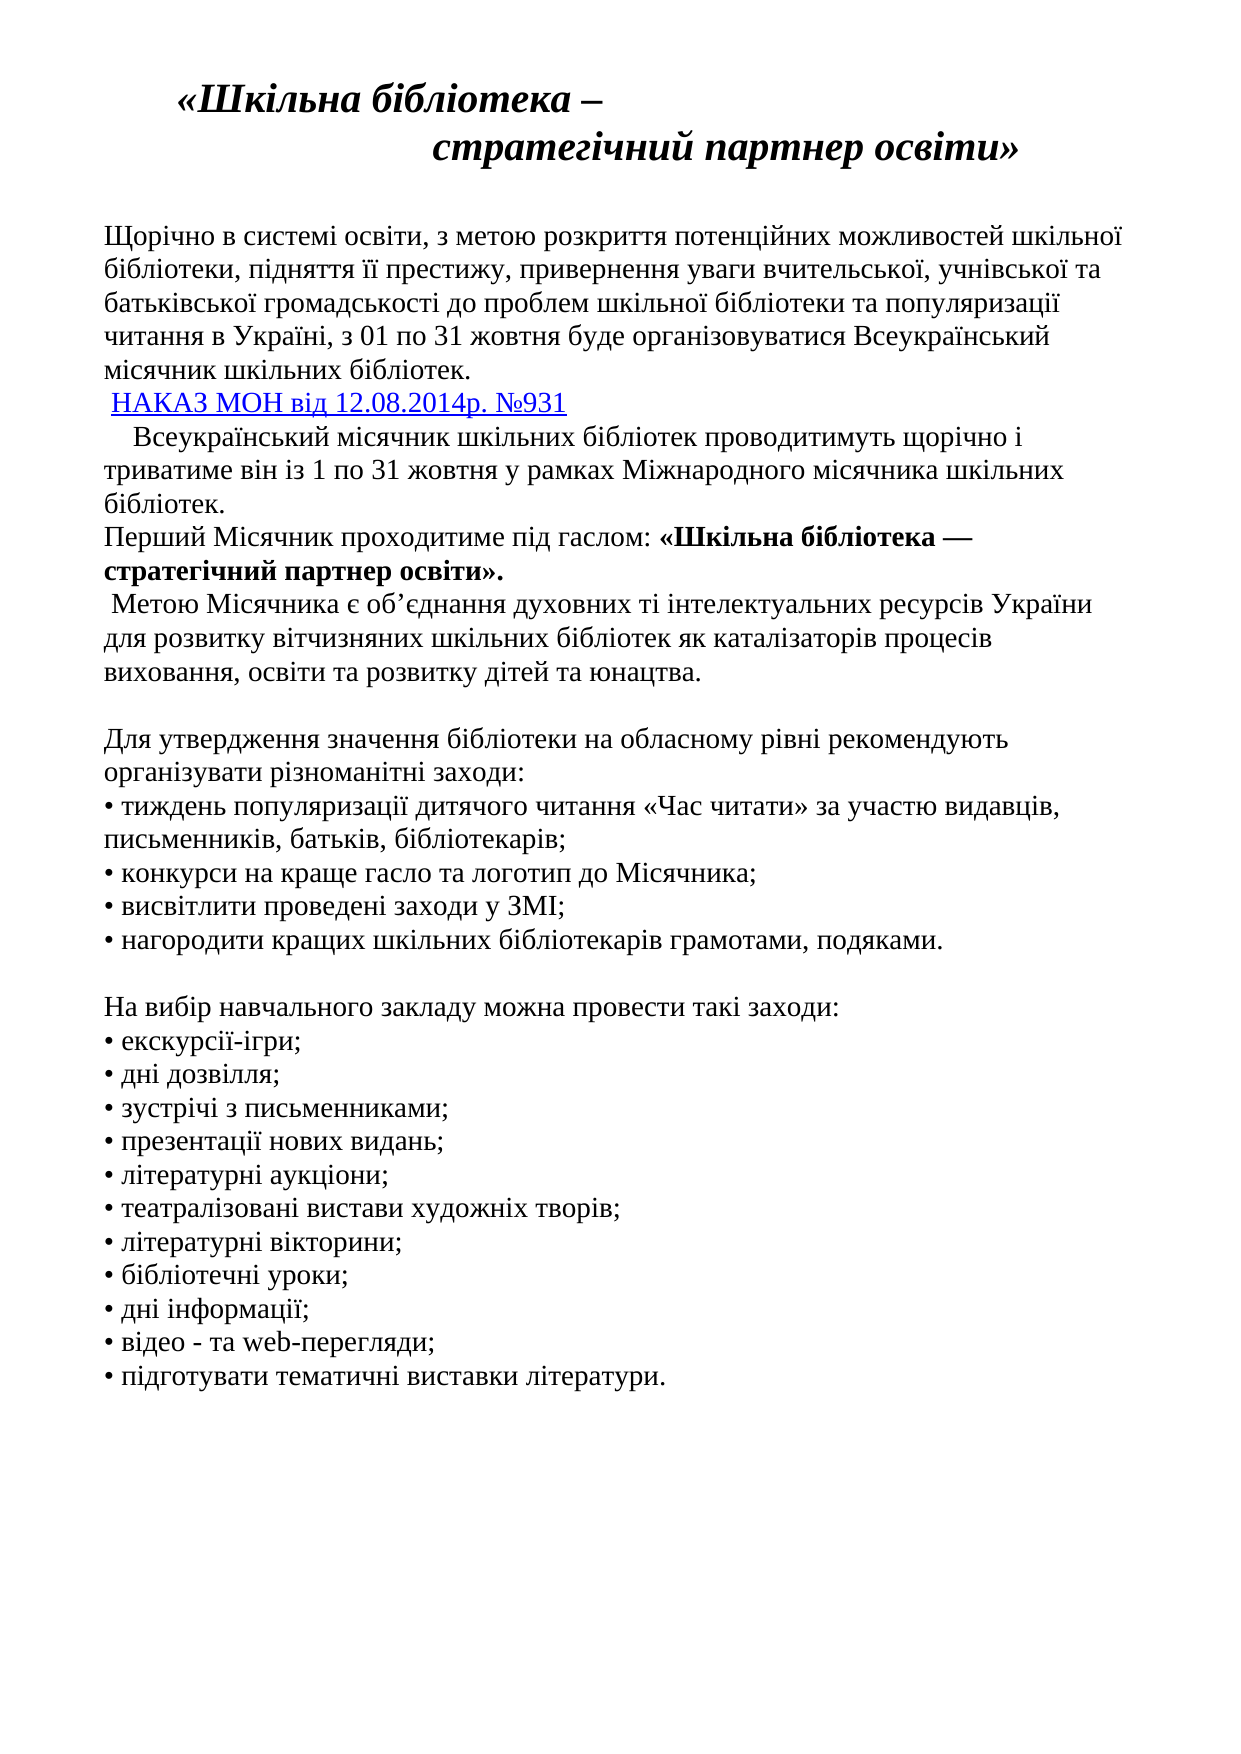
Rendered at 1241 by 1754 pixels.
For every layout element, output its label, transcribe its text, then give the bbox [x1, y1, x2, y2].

text НАКАЗ МОН від 12.08.2014р. №931 Всеукраїнський місячник шкільних бібліотек проводитимуть щорічно і триватиме він із 1 по 31 жовтня у рамках Міжнародного місячника шкільних бібліотек. Перший Місячник проходитиме під гаслом: «Шкільна бібліотека — стратегічний партнер освіти». [103, 385, 1137, 587]
text «Шкільна бібліотека – [103, 74, 1152, 122]
text Для утвердження значення бібліотеки на обласному рівні рекомендують організувати різноманітні заходи: • тиждень популяризації дитячого читання «Час читати» за участю видавців, письменників, батьків, бібліотекарів; • конкурси на краще гасло та логотип до Місячника; • висвітлити проведені заходи у ЗМІ; • нагородити кращих шкільних бібліотекарів грамотами, подяками. [103, 687, 1137, 956]
text Щорічно в системі освіти, з метою розкриття потенційних можливостей шкільної бібліотеки, підняття її престижу, привернення уваги вчительської, учнівської та батьківської громадськості до проблем шкільної бібліотеки та популяризації читання в Україні, з 01 по 31 жовтня буде організовуватися Всеукраїнський місячник шкільних бібліотек. [103, 218, 1137, 385]
text Метою Місячника є об’єднання духовних ті інтелектуальних ресурсів України для розвитку вітчизняних шкільних бібліотек як каталізаторів процесів виховання, освіти та розвитку дітей та юнацтва. [103, 587, 1137, 687]
text На вибір навчального закладу можна провести такі заходи: • екскурсії-ігри; • дні дозвілля; • зустрічі з письменниками; • презентації нових видань; • літературні аукціони; • театралізовані вистави художніх творів; • літературні вікторини; • бібліотечні уроки; • дні інформації; • відео - та web-перегляди; • підготувати тематичні виставки літератури. [103, 956, 1137, 1392]
text стратегічний партнер освіти» [103, 122, 1152, 170]
